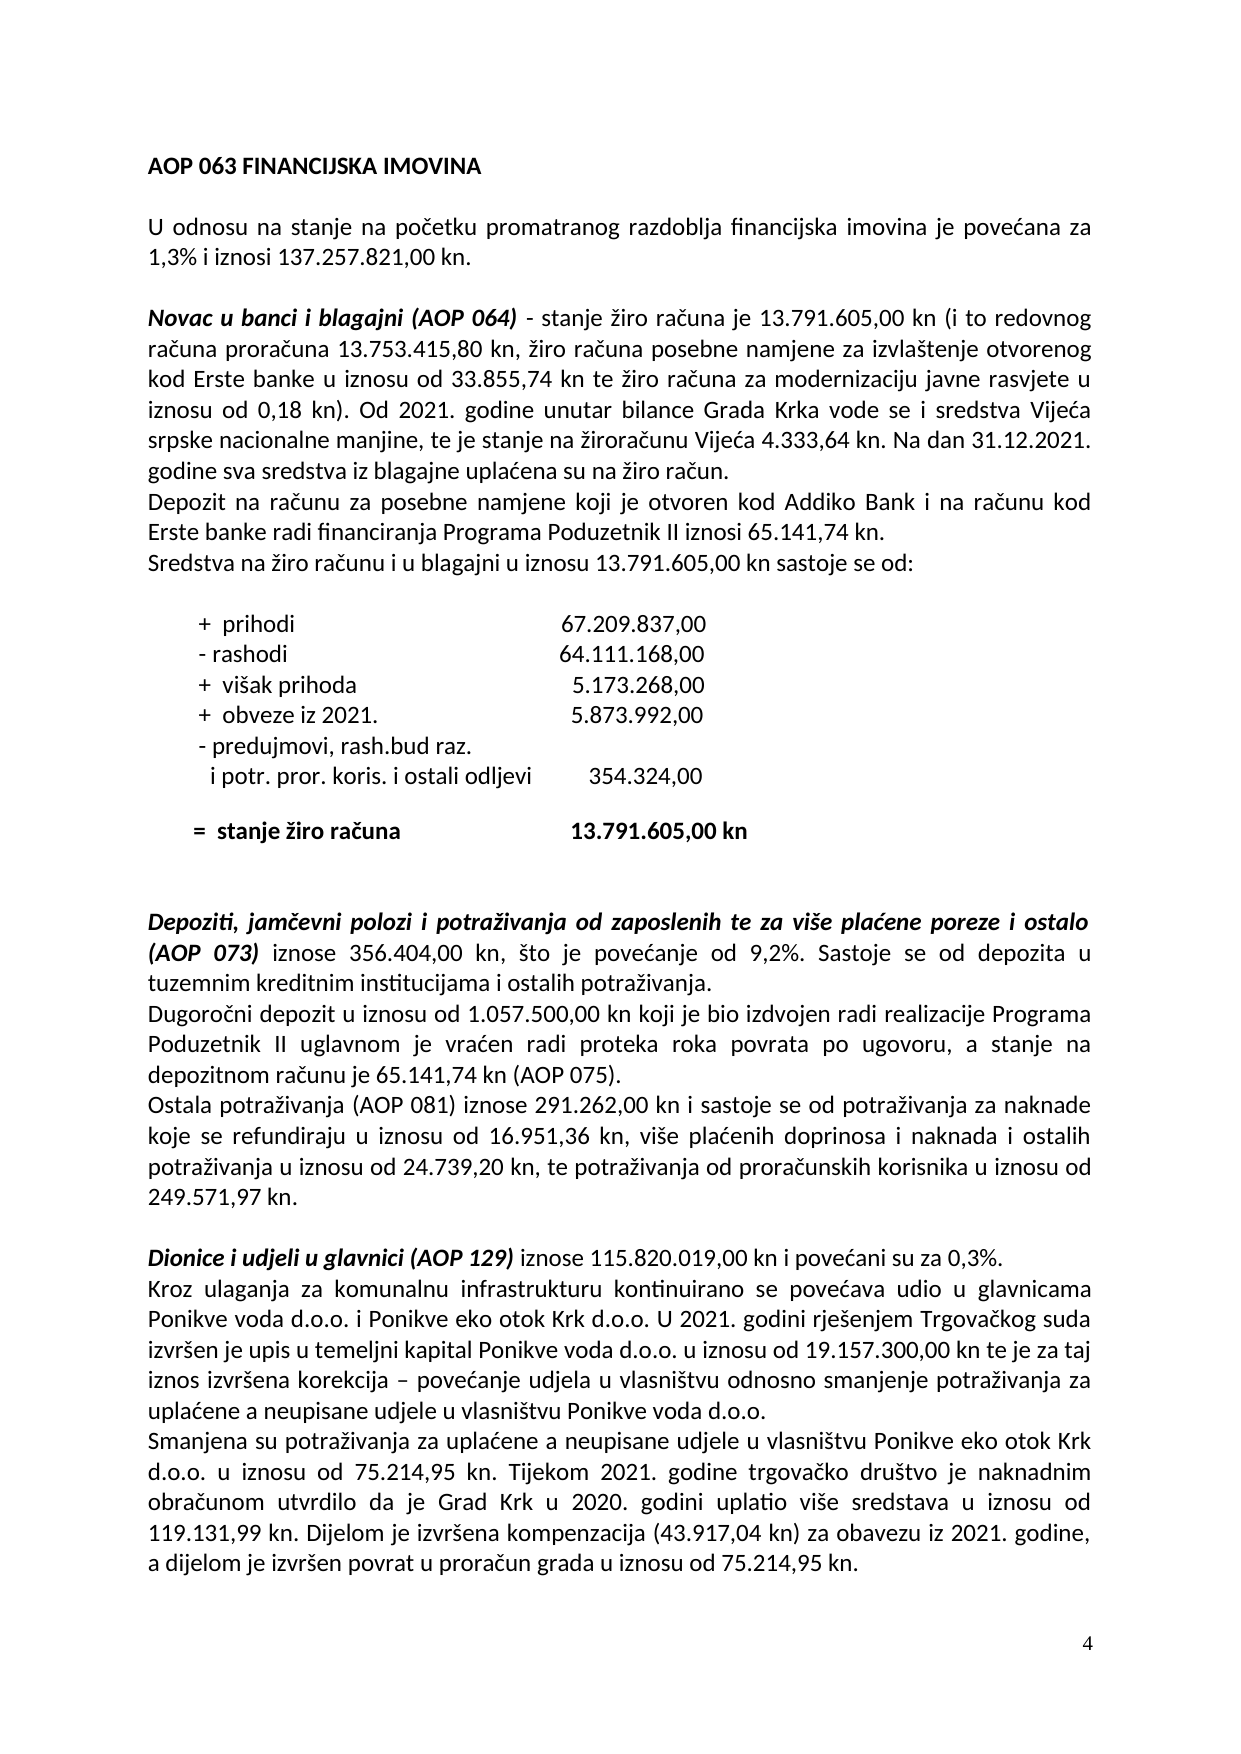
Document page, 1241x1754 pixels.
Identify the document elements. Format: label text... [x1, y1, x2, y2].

text + višak prihoda 5.173.268,00 [148, 669, 1093, 699]
text - predujmovi, rash.bud raz. [148, 730, 1093, 760]
text Smanjena su potraživanja za uplaćene a neupisane udjele u vlasništvu Ponikve eko otok Krk d.o.o. u iznosu od 75.214,95 kn. Tijekom 2021. godine trgovačko društvo je naknadnim obračunom utvrdilo da je Grad Krk u 2020. godini uplatio više sredstava u iznosu od 119.131,99 kn. Dijelom je izvršena kompenzacija (43.917,04 kn) za obavezu iz 2021. godine, a dijelom je izvršen povrat u proračun grada u iznosu od 75.214,95 kn. [148, 1425, 1093, 1578]
text Novac u banci i blagajni (AOP 064) - stanje žiro računa je 13.791.605,00 kn (i to redovnog računa proračuna 13.753.415,80 kn, žiro računa posebne namjene za izvlaštenje otvorenog kod Erste banke u iznosu od 33.855,74 kn te žiro računa za modernizaciju javne rasvjete u iznosu od 0,18 kn). Od 2021. godine unutar bilance Grada Krka vode se i sredstva Vijeća srpske nacionalne manjine, te je stanje na žiroračunu Vijeća 4.333,64 kn. Na dan 31.12.2021. godine sva sredstva iz blagajne uplaćena su na žiro račun. [148, 303, 1093, 486]
text + prihodi 67.209.837,00 [148, 608, 1093, 638]
text AOP 063 FINANCIJSKA IMOVINA [148, 150, 1093, 181]
text Ostala potraživanja (AOP 081) iznose 291.262,00 kn i sastoje se od potraživanja za naknade koje se refundiraju u iznosu od 16.951,36 kn, više plaćenih doprinosa i naknada i ostalih potraživanja u iznosu od 24.739,20 kn, te potraživanja od proračunskih korisnika u iznosu od 249.571,97 kn. [148, 1090, 1093, 1212]
text Dionice i udjeli u glavnici (AOP 129) iznose 115.820.019,00 kn i povećani su za 0,3%. [148, 1242, 1093, 1273]
text Dugoročni depozit u iznosu od 1.057.500,00 kn koji je bio izdvojen radi realizacije Programa Poduzetnik II uglavnom je vraćen radi proteka roka povrata po ugovoru, a stanje na depozitnom računu je 65.141,74 kn (AOP 075). [148, 998, 1093, 1090]
text - rashodi 64.111.168,00 [148, 638, 1093, 669]
text Kroz ulaganja za komunalnu infrastrukturu kontinuirano se povećava udio u glavnicama Ponikve voda d.o.o. i Ponikve eko otok Krk d.o.o. U 2021. godini rješenjem Trgovačkog suda izvršen je upis u temeljni kapital Ponikve voda d.o.o. u iznosu od 19.157.300,00 kn te je za taj iznos izvršena korekcija – povećanje udjela u vlasništvu odnosno smanjenje potraživanja za uplaćene a neupisane udjele u vlasništvu Ponikve voda d.o.o. [148, 1273, 1093, 1425]
text Depozit na računu za posebne namjene koji je otvoren kod Addiko Bank i na računu kod Erste banke radi financiranja Programa Poduzetnik II iznosi 65.141,74 kn. [148, 486, 1093, 547]
text + obveze iz 2021. 5.873.992,00 [148, 699, 1093, 730]
text U odnosu na stanje na početku promatranog razdoblja financijska imovina je povećana za 1,3% i iznosi 137.257.821,00 kn. [148, 211, 1093, 272]
text Sredstva na žiro računu i u blagajni u iznosu 13.791.605,00 kn sastoje se od: [148, 547, 1093, 577]
text Depoziti, jamčevni polozi i potraživanja od zaposlenih te za više plaćene poreze i ostalo (AOP 073) iznose 356.404,00 kn, što je povećanje od 9,2%. Sastoje se od depozita u tuzemnim kreditnim institucijama i ostalih potraživanja. [148, 907, 1093, 998]
text i potr. pror. koris. i ostali odljevi 354.324,00 [148, 760, 1093, 791]
text = stanje žiro računa 13.791.605,00 kn [148, 815, 1093, 846]
